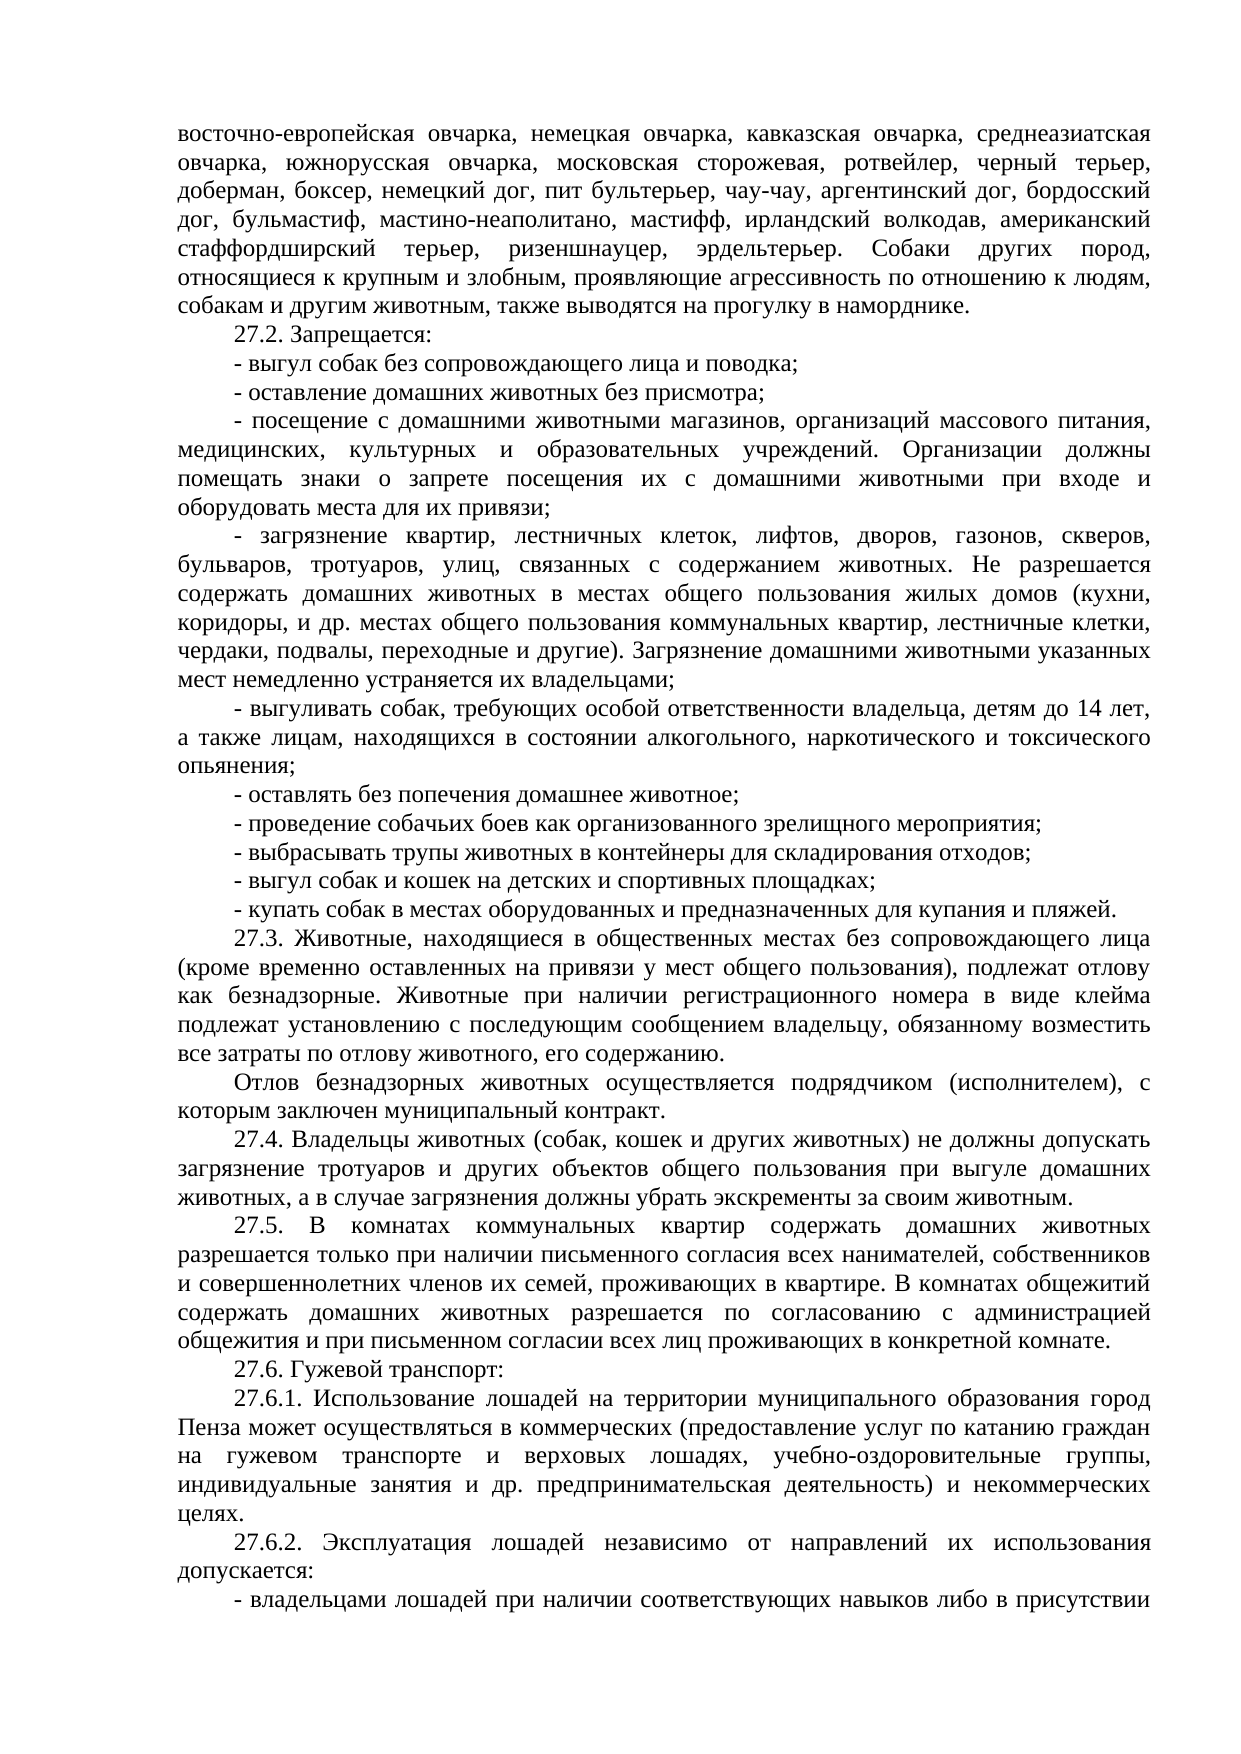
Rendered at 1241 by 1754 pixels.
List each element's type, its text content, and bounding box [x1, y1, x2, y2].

text Отлов безнадзорных животных осуществляется подрядчиком (исполнителем), с которым заключен муниципальный контракт. [177, 1067, 1152, 1124]
text 27.4. Владельцы животных (собак, кошек и других животных) не должны допускать загрязнение тротуаров и других объектов общего пользования при выгуле домашних животных, а в случае загрязнения должны убрать экскременты за своим животным. [177, 1124, 1152, 1211]
text - оставлять без попечения домашнее животное; [177, 779, 1152, 808]
text 27.2. Запрещается: [177, 319, 1152, 348]
text - оставление домашних животных без присмотра; [177, 377, 1152, 406]
text - загрязнение квартир, лестничных клеток, лифтов, дворов, газонов, скверов, бульваров, тротуаров, улиц, связанных с содержанием животных. Не разрешается содержать домашних животных в местах общего пользования жилых домов (кухни, коридоры, и др. местах общего пользования коммунальных квартир, лестничные клетки, чердаки, подвалы, переходные и другие). Загрязнение домашними животными указанных мест немедленно устраняется их владельцами; [177, 521, 1152, 693]
text 27.6. Гужевой транспорт: [177, 1354, 1152, 1383]
text - купать собак в местах оборудованных и предназначенных для купания и пляжей. [177, 894, 1152, 923]
text - выбрасывать трупы животных в контейнеры для складирования отходов; [177, 837, 1152, 866]
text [177, 118, 1152, 319]
text - проведение собачьих боев как организованного зрелищного мероприятия; [177, 808, 1152, 837]
text - выгул собак без сопровождающего лица и поводка; [177, 348, 1152, 377]
text - выгул собак и кошек на детских и спортивных площадках; [177, 866, 1152, 894]
text - посещение с домашними животными магазинов, организаций массового питания, медицинских, культурных и образовательных учреждений. Организации должны помещать знаки о запрете посещения их с домашними животными при входе и оборудовать места для их привязи; [177, 406, 1152, 521]
text 27.5. В комнатах коммунальных квартир содержать домашних животных разрешается только при наличии письменного согласия всех нанимателей, собственников и совершеннолетних членов их семей, проживающих в квартире. В комнатах общежитий содержать домашних животных разрешается по согласованию с администрацией общежития и при письменном согласии всех лиц проживающих в конкретной комнате. [177, 1211, 1152, 1354]
text 27.3. Животные, находящиеся в общественных местах без сопровождающего лица (кроме временно оставленных на привязи у мест общего пользования), подлежат отлову как безнадзорные. Животные при наличии регистрационного номера в виде клейма подлежат установлению с последующим сообщением владельцу, обязанному возместить все затраты по отлову животного, его содержанию. [177, 923, 1152, 1067]
text 27.6.1. Использование лошадей на территории муниципального образования город Пенза может осуществляться в коммерческих (предоставление услуг по катанию граждан на гужевом транспорте и верховых лошадях, учебно-оздоровительные группы, индивидуальные занятия и др. предпринимательская деятельность) и некоммерческих целях. [177, 1383, 1152, 1527]
text 27.6.2. Эксплуатация лошадей независимо от направлений их использования допускается: [177, 1527, 1152, 1584]
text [177, 1584, 1152, 1613]
text - выгуливать собак, требующих особой ответственности владельца, детям до 14 лет, а также лицам, находящихся в состоянии алкогольного, наркотического и токсического опьянения; [177, 693, 1152, 779]
